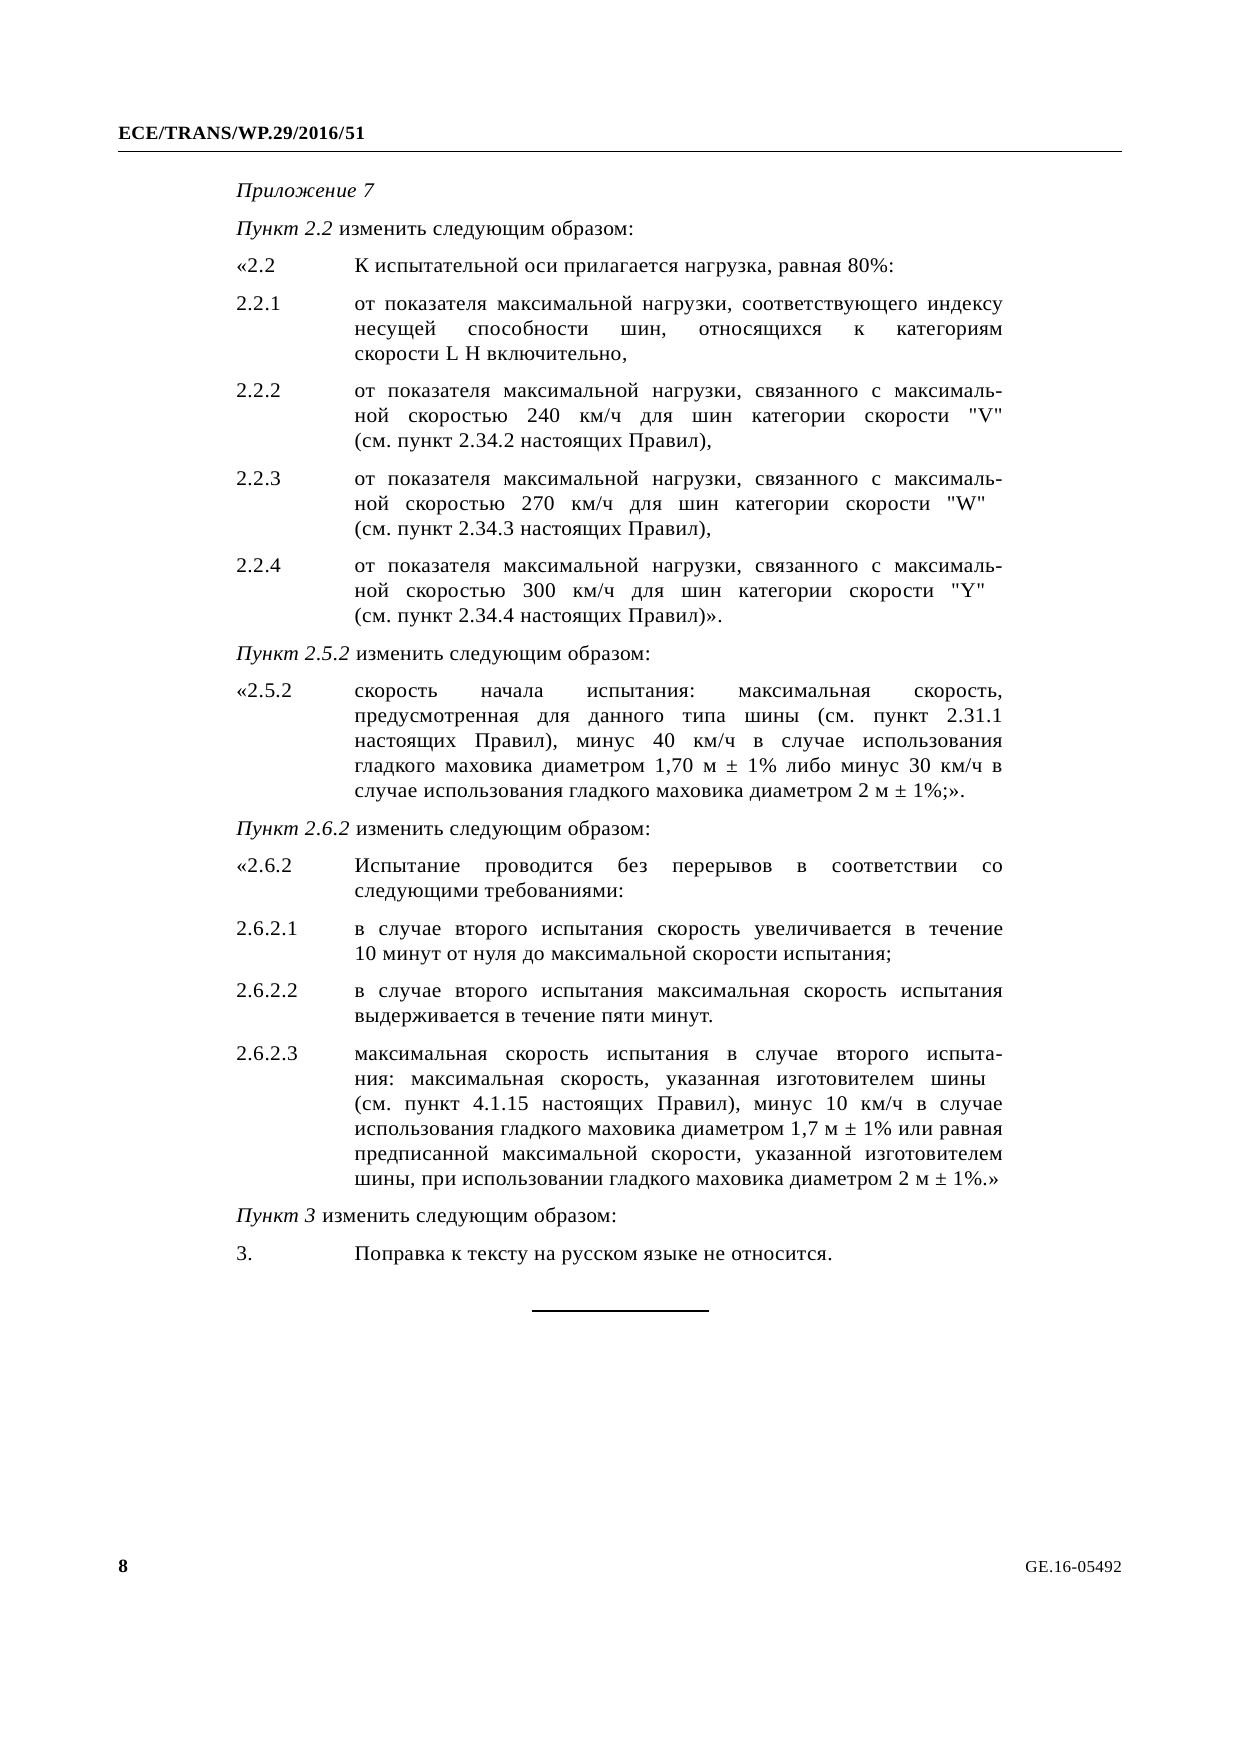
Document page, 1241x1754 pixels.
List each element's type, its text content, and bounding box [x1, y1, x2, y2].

text Пункт 2.6.2 изменить следующим образом: [236, 815, 1004, 840]
text «2.6.2 Испытание проводится без перерывов в соответствии со следующими требованиями: [236, 852, 1004, 902]
text 3. Поправка к тексту на русском языке не относится. [236, 1240, 1004, 1265]
text 2.6.2.2 в случае второго испытания максимальная скорость испытания выдерживается в течение пяти минут. [236, 977, 1004, 1027]
text Пункт 3 изменить следующим образом: [236, 1202, 1004, 1227]
text Пункт 2.2 изменить следующим образом: [236, 215, 1004, 240]
text Пункт 2.5.2 изменить следующим образом: [236, 640, 1004, 665]
text 2.2.1 от показателя максимальной нагрузки, соответствующего индексу несущей способности шин, относящихся к категориям скорости L H включительно, [236, 290, 1004, 365]
text 2.6.2.1 в случае второго испытания скорость увеличивается в течение 10 минут от нуля до максимальной скорости испытания; [236, 915, 1004, 965]
text «2.2 К испытательной оси прилагается нагрузка, равная 80%: [236, 252, 1004, 277]
text 2.2.4 от показателя максимальной нагрузки, связанного с максималь- ной скоростью 300 км/ч для шин категории скорости "Y" (см. пункт 2.34.4 настоящих Правил)». [236, 552, 1004, 627]
text Приложение 7 [236, 177, 1004, 202]
text 2.2.3 от показателя максимальной нагрузки, связанного с максималь- ной скоростью 270 км/ч для шин категории скорости "W" (см. пункт 2.34.3 настоящих Правил), [236, 465, 1004, 540]
text «2.5.2 скорость начала испытания: максимальная скорость, предусмотренная для данного типа шины (см. пункт 2.31.1 настоящих Правил), минус 40 км/ч в случае использования гладкого маховика диаметром 1,70 м ± 1% либо минус 30 км/ч в случае использования гладкого маховика диаметром 2 м ± 1%;». [236, 677, 1004, 802]
text 2.2.2 от показателя максимальной нагрузки, связанного с максималь- ной скоростью 240 км/ч для шин категории скорости "V" (см. пункт 2.34.2 настоящих Правил), [236, 377, 1004, 452]
text 2.6.2.3 максимальная скорость испытания в случае второго испыта- ния: максимальная скорость, указанная изготовителем шины (см. пункт 4.1.15 настоящих Правил), минус 10 км/ч в случае использования гладкого маховика диаметром 1,7 м ± 1% или равная предписанной максимальной скорости, указанной изготовителем шины, при использовании гладкого маховика диаметром 2 м ± 1%.» [236, 1040, 1004, 1190]
